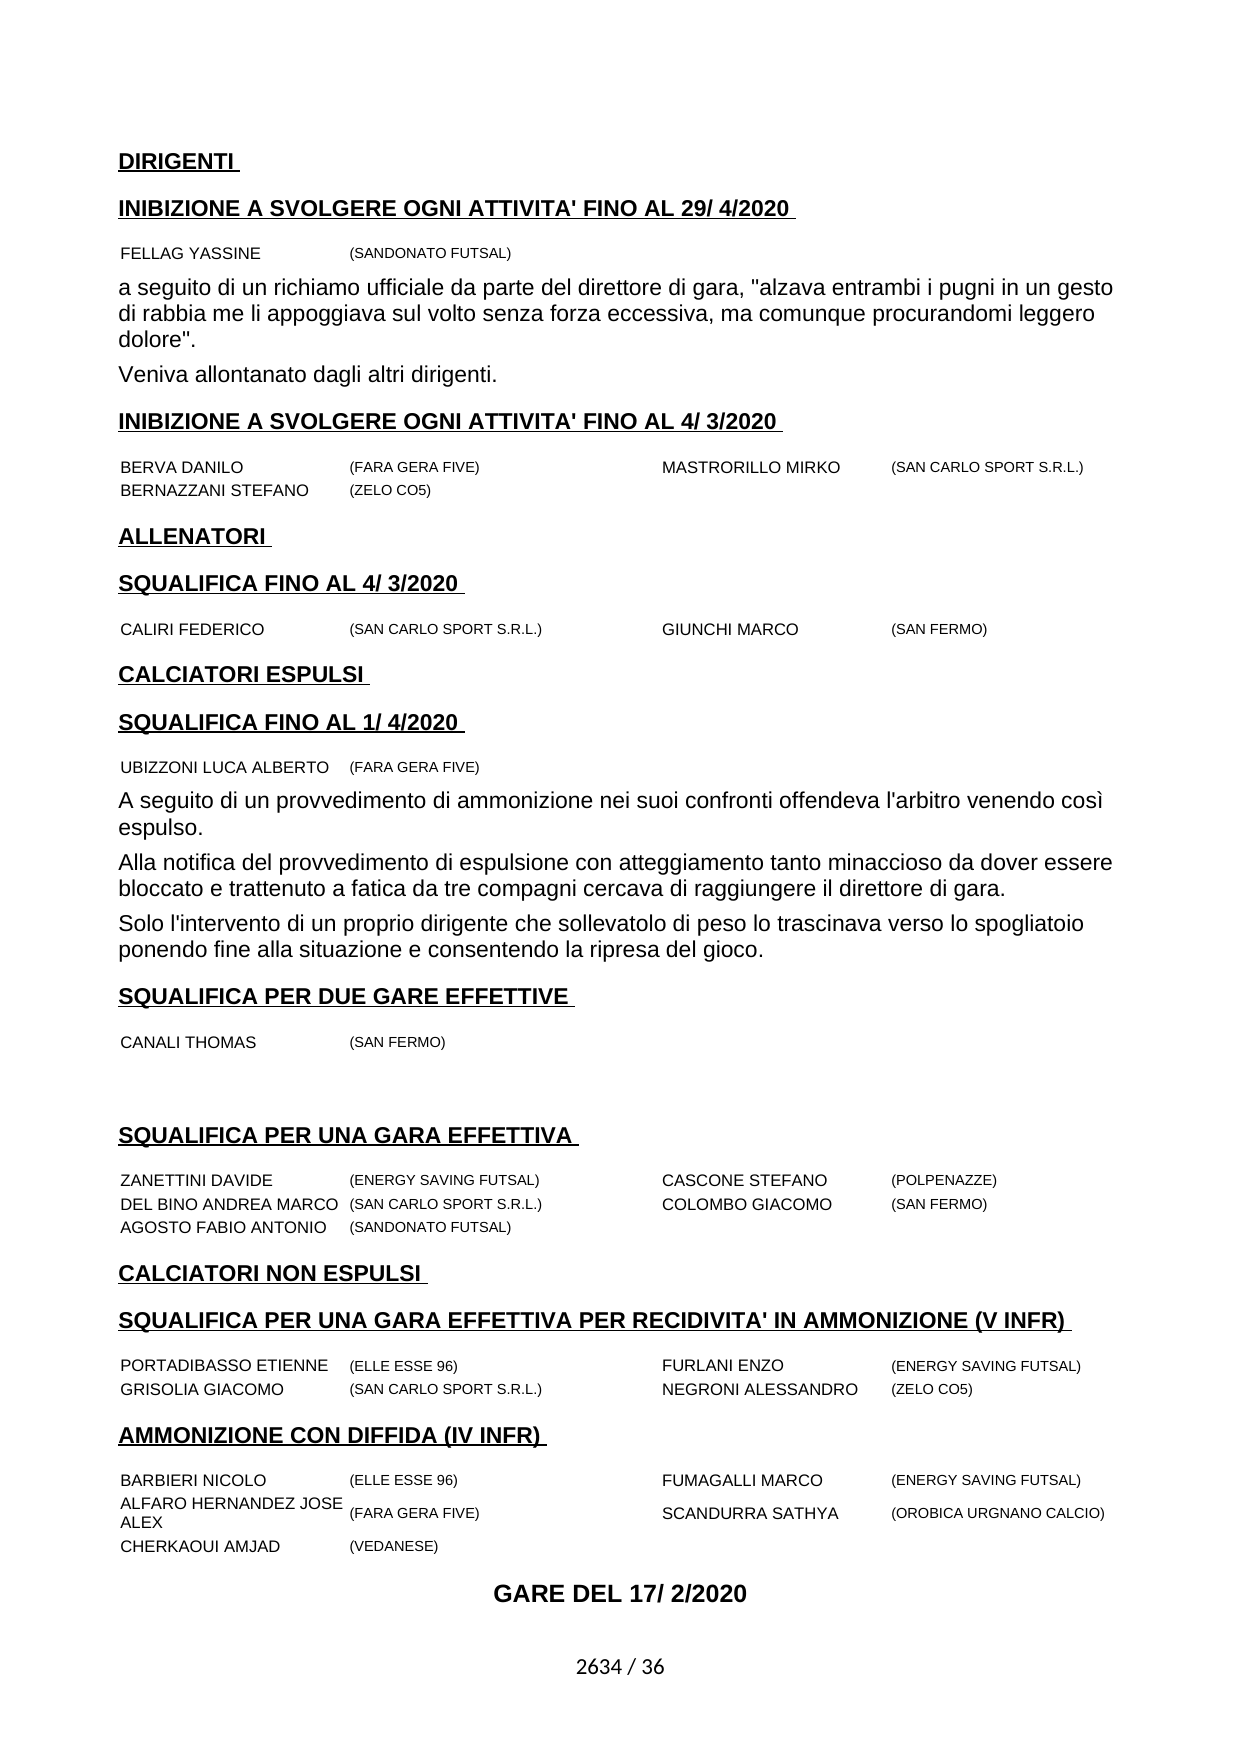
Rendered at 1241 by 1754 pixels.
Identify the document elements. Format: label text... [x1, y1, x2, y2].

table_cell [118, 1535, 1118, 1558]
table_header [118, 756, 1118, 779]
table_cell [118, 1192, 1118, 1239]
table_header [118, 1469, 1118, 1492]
text a seguito di un richiamo ufficiale da parte del direttore di gara, "alzava entrambi i pugni in un gesto di rabbia me li appoggiava sul volto senza forza eccessiva, ma comunque procurandomi leggero dolore". [118, 274, 1122, 353]
text Solo l'intervento di un proprio dirigente che sollevatolo di peso lo trascinava verso lo spogliatoio ponendo fine alla situazione e consentendo la ripresa del gioco. [118, 909, 1122, 962]
text GARE DEL 17/ 2/2020 [118, 1579, 1122, 1607]
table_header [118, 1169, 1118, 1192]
text SQUALIFICA PER DUE GARE EFFETTIVE [118, 983, 1122, 1009]
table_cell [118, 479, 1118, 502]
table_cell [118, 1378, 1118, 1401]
text SQUALIFICA PER UNA GARA EFFETTIVA [118, 1122, 1122, 1148]
text ALLENATORI [118, 523, 1122, 549]
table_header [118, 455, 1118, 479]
text SQUALIFICA PER UNA GARA EFFETTIVA PER RECIDIVITA' IN AMMONIZIONE (V INFR) [118, 1307, 1122, 1333]
text SQUALIFICA FINO AL 1/ 4/2020 [118, 709, 1122, 735]
text CALCIATORI ESPULSI [118, 661, 1122, 688]
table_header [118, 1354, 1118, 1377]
text CALCIATORI NON ESPULSI [118, 1260, 1122, 1286]
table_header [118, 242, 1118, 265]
text A seguito di un provvedimento di ammonizione nei suoi confronti offendeva l'arbitro venendo così espulso. [118, 787, 1122, 840]
text INIBIZIONE A SVOLGERE OGNI ATTIVITA' FINO AL 4/ 3/2020 [118, 408, 1122, 434]
text DIRIGENTI [118, 148, 1122, 174]
text Veniva allontanato dagli altri dirigenti. [118, 361, 1122, 387]
text INIBIZIONE A SVOLGERE OGNI ATTIVITA' FINO AL 29/ 4/2020 [118, 195, 1122, 221]
text AMMONIZIONE CON DIFFIDA (IV INFR) [118, 1422, 1122, 1448]
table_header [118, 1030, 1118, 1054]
text SQUALIFICA FINO AL 4/ 3/2020 [118, 570, 1122, 596]
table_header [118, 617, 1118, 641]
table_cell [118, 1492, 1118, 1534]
text Alla notifica del provvedimento di espulsione con atteggiamento tanto minaccioso da dover essere bloccato e trattenuto a fatica da tre compagni cercava di raggiungere il direttore di gara. [118, 848, 1122, 901]
